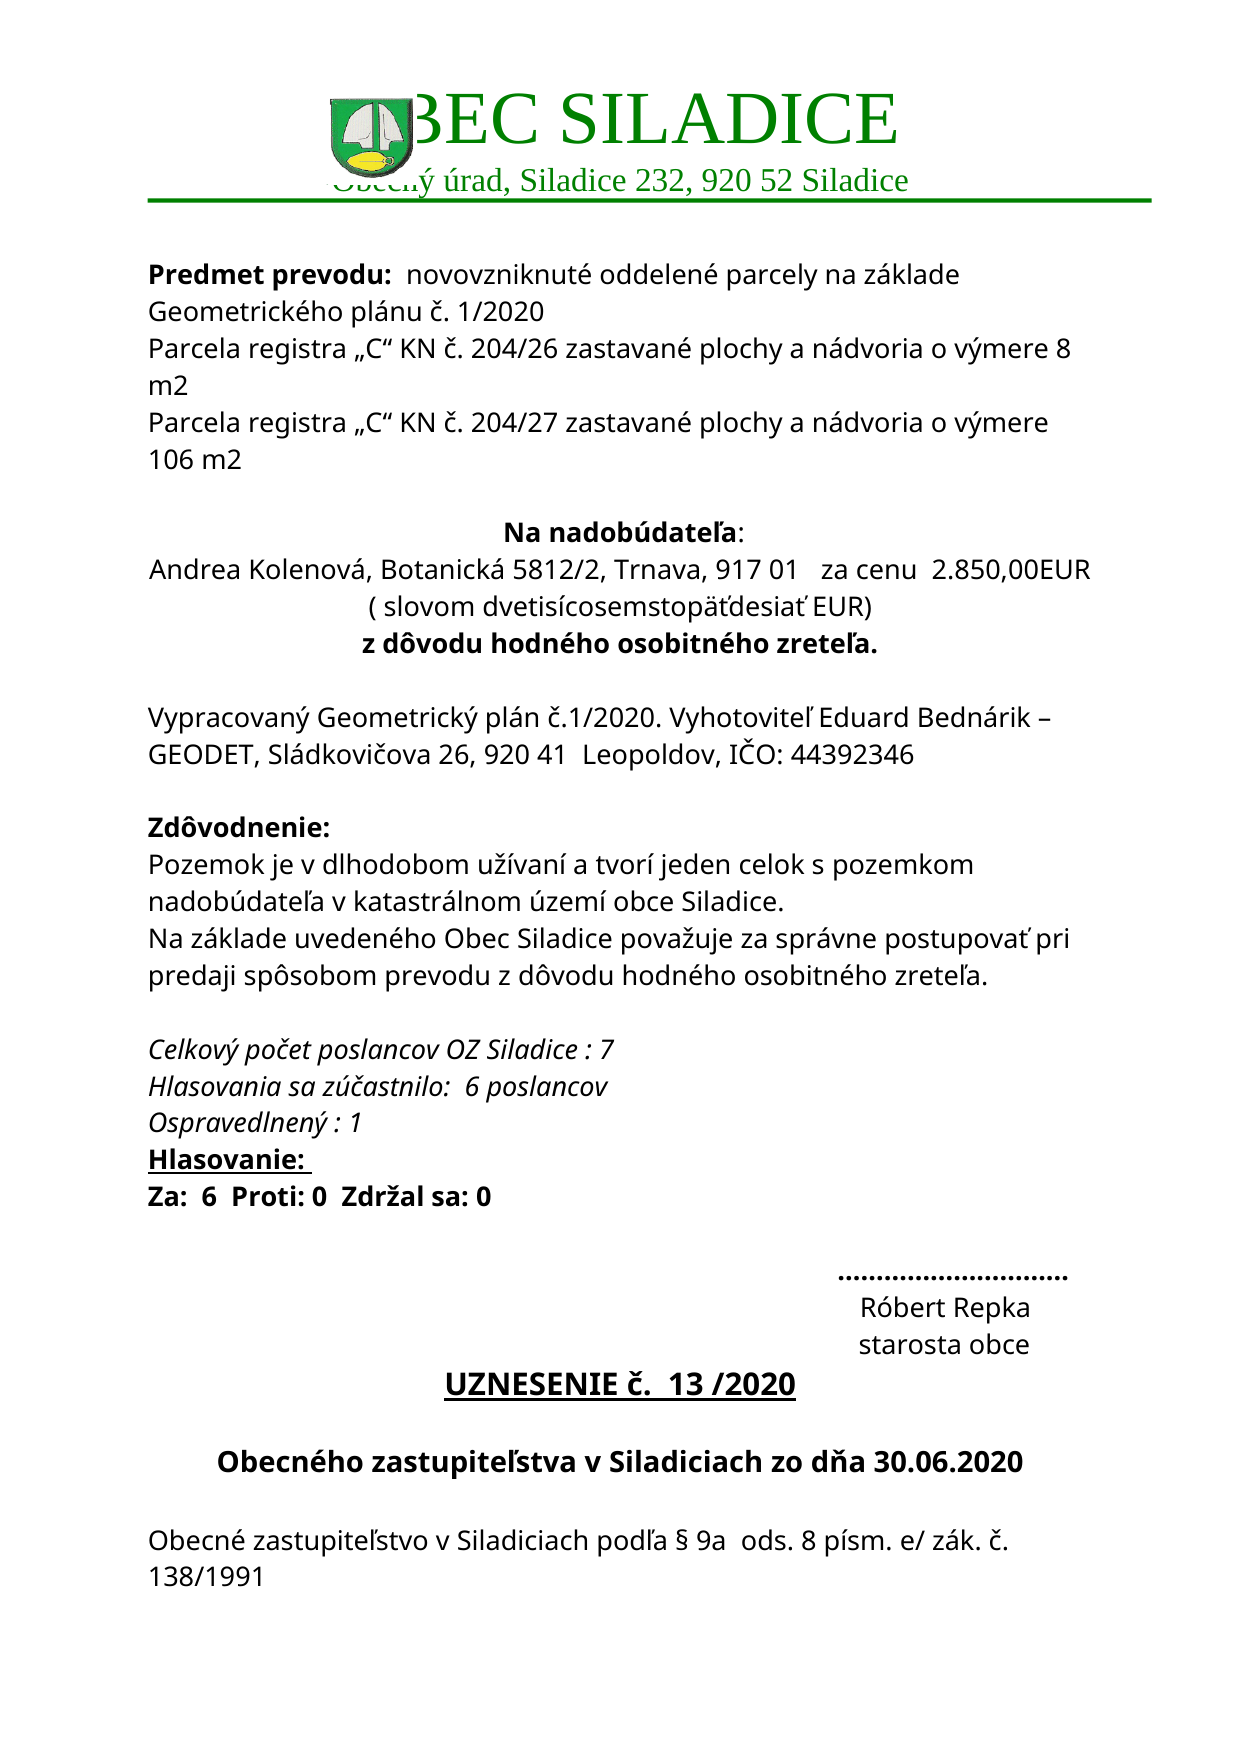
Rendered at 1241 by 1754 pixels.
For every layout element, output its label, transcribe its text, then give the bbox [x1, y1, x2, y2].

text Andrea Kolenová, Botanická 5812/2, Trnava, 917 01 za cenu 2.850,00EUR [148, 551, 1093, 588]
text starosta obce [148, 1325, 1093, 1362]
text Hlasovanie: [148, 1141, 1093, 1178]
text Na základe uvedeného Obec Siladice považuje za správne postupovať pri predaji spôsobom prevodu z dôvodu hodného osobitného zreteľa. [148, 919, 1093, 993]
text Ospravedlnený : 1 [148, 1104, 1093, 1141]
text Obecné zastupiteľstvo v Siladiciach podľa § 9a ods. 8 písm. e/ zák. č. 138/1991 [148, 1521, 1093, 1595]
text Zdôvodnenie: [148, 809, 1093, 846]
text Predmet prevodu: novovzniknuté oddelené parcely na základe Geometrického plánu č. 1/2020 [148, 256, 1093, 329]
text Hlasovania sa zúčastnilo: 6 poslancov [148, 1067, 1093, 1104]
text Parcela registra „C“ KN č. 204/27 zastavané plochy a nádvoria o výmere 106 m2 [148, 403, 1093, 477]
text z dôvodu hodného osobitného zreteľa. [148, 624, 1093, 661]
text Celkový počet poslancov OZ Siladice : 7 [148, 1030, 1093, 1067]
text UZNESENIE č. 13 /2020 [148, 1362, 1093, 1405]
text Obecného zastupiteľstva v Siladiciach zo dňa 30.06.2020 [148, 1442, 1093, 1481]
text Vypracovaný Geometrický plán č.1/2020. Vyhotoviteľ Eduard Bednárik – GEODET, Sládkovičova 26, 920 41 Leopoldov, IČO: 44392346 [148, 698, 1093, 772]
text Pozemok je v dlhodobom užívaní a tvorí jeden celok s pozemkom nadobúdateľa v katastrálnom území obce Siladice. [148, 846, 1093, 919]
text Na nadobúdateľa: [148, 514, 1093, 551]
text Za: 6 Proti: 0 Zdržal sa: 0 [148, 1178, 1093, 1214]
text ( slovom dvetisícosemstopäťdesiať EUR) [148, 588, 1093, 624]
text ………………………… [148, 1251, 1093, 1288]
text Róbert Repka [148, 1288, 1093, 1325]
text Parcela registra „C“ KN č. 204/26 zastavané plochy a nádvoria o výmere 8 m2 [148, 329, 1093, 403]
